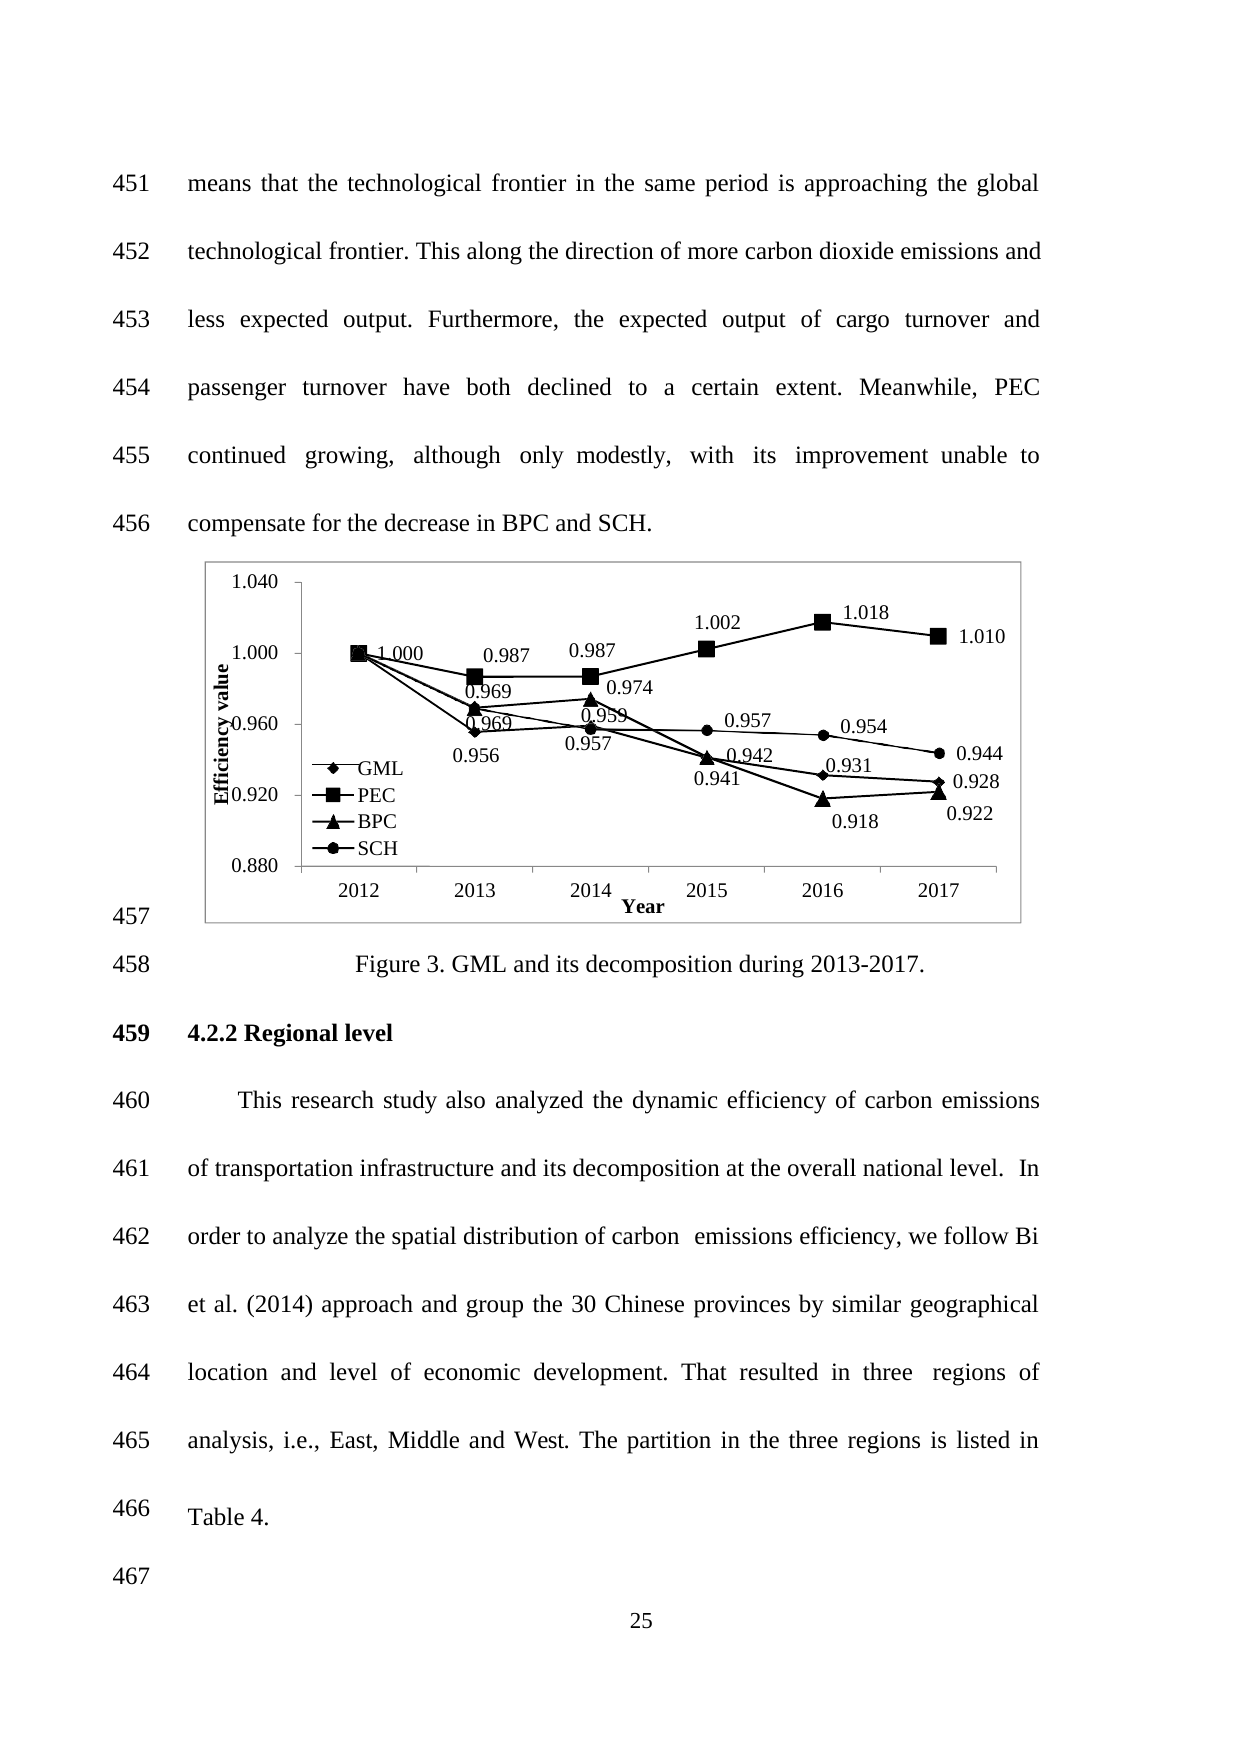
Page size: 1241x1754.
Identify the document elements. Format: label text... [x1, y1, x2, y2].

picture [816, 769, 829, 781]
list means that the technological frontier in the same period is approaching the global [112, 168, 1240, 197]
list location and level of economic development. That resulted in three regions of [112, 1357, 1240, 1386]
list technological frontier. This along the direction of more carbon dioxide emissions and [112, 236, 1240, 265]
picture [327, 765, 339, 774]
list order to analyze the spatial distribution of carbon emissions efficiency, we follow Bi [112, 1221, 1240, 1250]
picture [814, 790, 831, 807]
picture [326, 814, 340, 829]
list continued growing, although only modestly, with its improvement unable to [112, 440, 1240, 469]
list compensate for the decrease in BPC and SCH. [112, 508, 1240, 537]
picture [350, 645, 945, 765]
text Table 4. [187, 1502, 1240, 1531]
picture [930, 776, 947, 800]
picture [327, 842, 339, 854]
subtitle 4.2.2 Regional level [112, 1018, 1240, 1047]
list Figure 3. GML and its decomposition during 2013-2017. [112, 949, 1240, 978]
list et al. (2014) approach and group the 30 Chinese provinces by similar geographical [112, 1289, 1240, 1318]
picture [571, 645, 576, 656]
list less expected output. Furthermore, the expected output of cargo turnover and [112, 304, 1240, 333]
list passenger turnover have both declined to a certain extent. Meanwhile, PEC [112, 372, 1240, 401]
list analysis, i.e., East, Middle and West. The partition in the three regions is listed in [112, 1425, 1240, 1454]
list This research study also analyzed the dynamic efficiency of carbon emissions [112, 1085, 1240, 1114]
list of transportation infrastructure and its decomposition at the overall national level. In [112, 1153, 1240, 1182]
